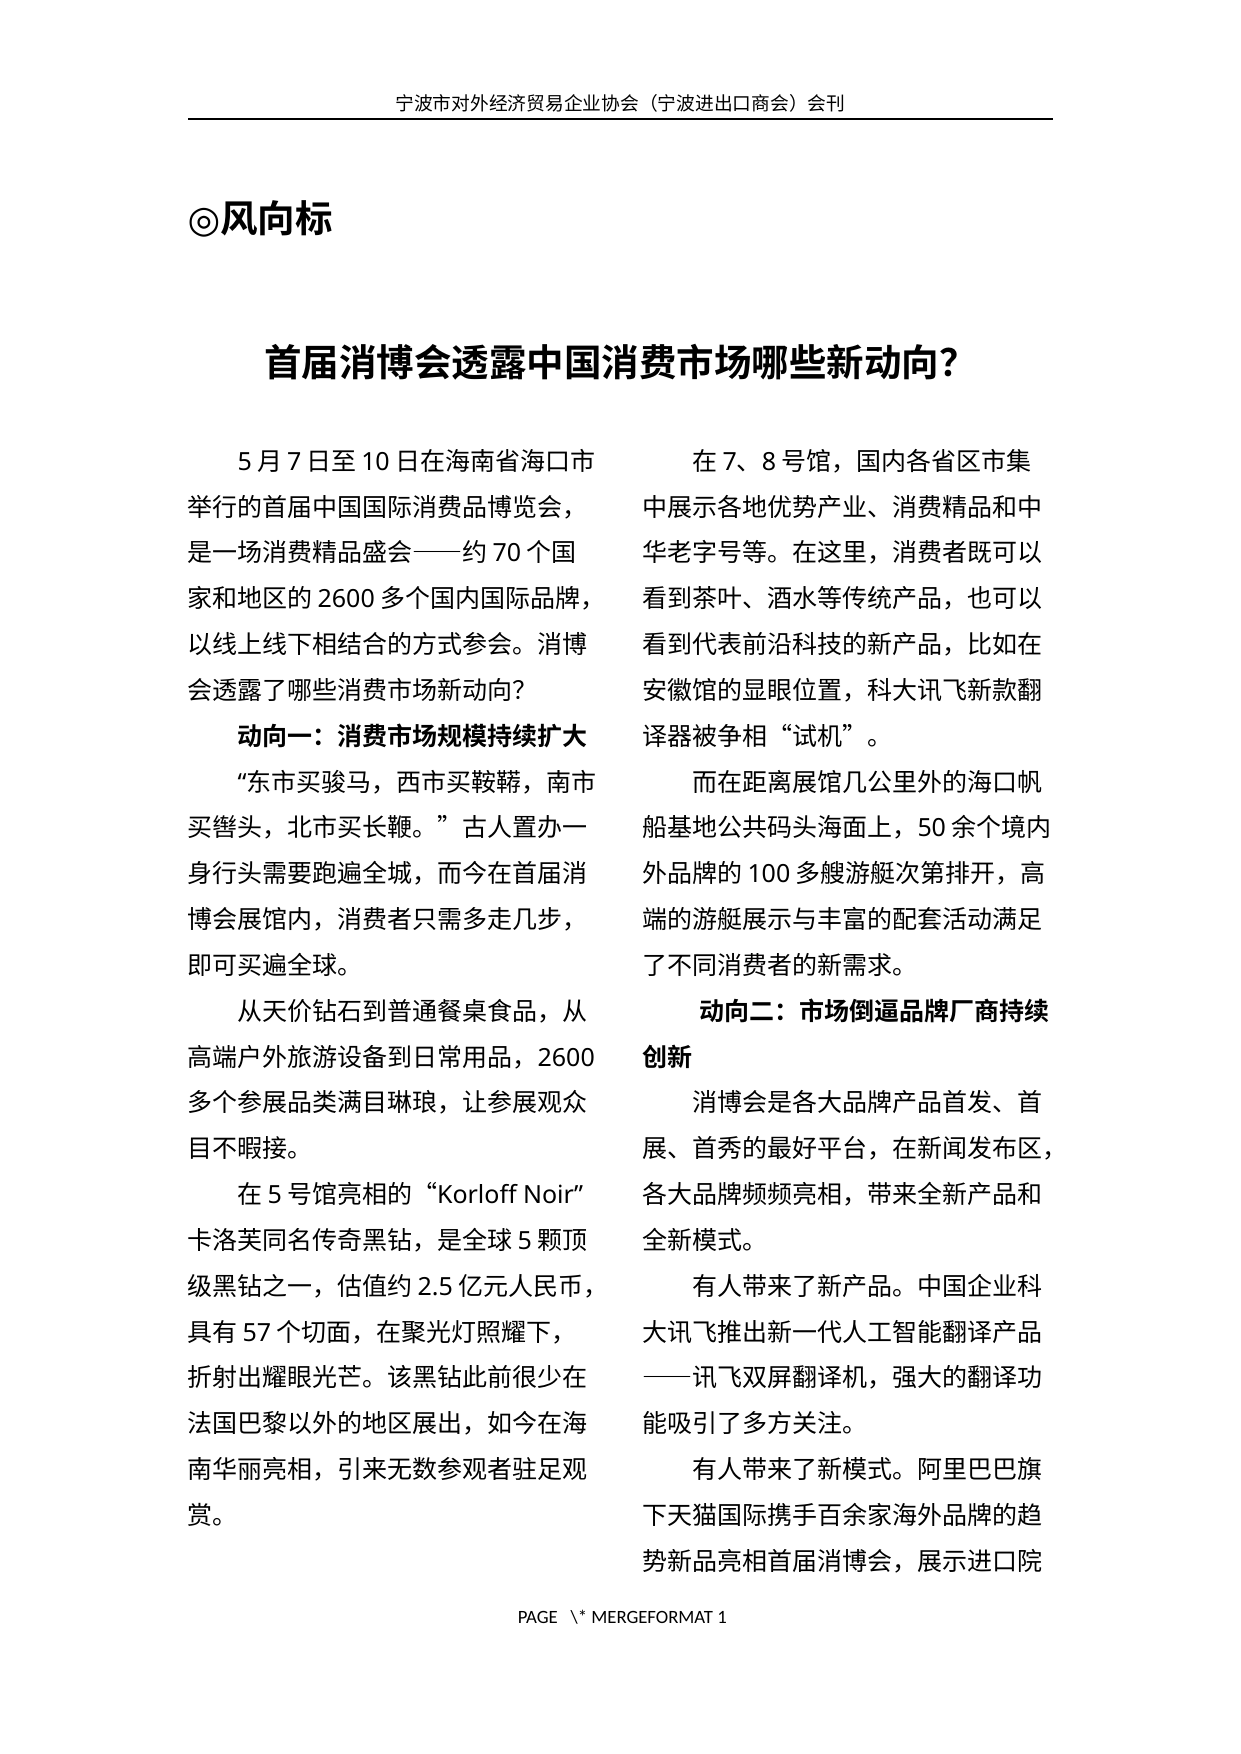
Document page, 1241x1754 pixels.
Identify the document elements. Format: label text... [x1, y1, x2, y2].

text 动向二：市场倒逼品牌厂商持续创新 [642, 983, 1053, 1075]
text 首届消博会透露中国消费市场哪些新动向？ [187, 333, 1053, 388]
text 有人带来了新产品。中国企业科大讯飞推出新一代人工智能翻译产品——讯飞双屏翻译机，强大的翻译功能吸引了多方关注。 [642, 1258, 1053, 1442]
text 5月7日至10日在海南省海口市举行的首届中国国际消费品博览会，是一场消费精品盛会——约70个国家和地区的2600多个国内国际品牌，以线上线下相结合的方式参会。消博会透露了哪些消费市场新动向？ [187, 433, 598, 708]
text 从天价钻石到普通餐桌食品，从高端户外旅游设备到日常用品，2600多个参展品类满目琳琅，让参展观众目不暇接。 [187, 983, 598, 1167]
text 消博会是各大品牌产品首发、首展、首秀的最好平台，在新闻发布区，各大品牌频频亮相，带来全新产品和全新模式。 [642, 1075, 1053, 1258]
text 有人带来了新模式。阿里巴巴旗下天猫国际携手百余家海外品牌的趋势新品亮相首届消博会，展示进口院线美妆、智能美容仪等进口消费新趋势。“新产业带”下的天猫国际首个新世界工厂也正式落地海口综合保税区，在海南推进“保税进口+零售加工”大进口模式。 [642, 1442, 1053, 1579]
text 在5号馆亮相的“Korloff Noir”卡洛芙同名传奇黑钻，是全球5颗顶级黑钻之一，估值约2.5亿元人民币，具有57个切面，在聚光灯照耀下，折射出耀眼光芒。该黑钻此前很少在法国巴黎以外的地区展出，如今在海南华丽亮相，引来无数参观者驻足观赏。 [187, 1167, 598, 1533]
text 在7、8号馆，国内各省区市集中展示各地优势产业、消费精品和中华老字号等。在这里，消费者既可以看到茶叶、酒水等传统产品，也可以看到代表前沿科技的新产品，比如在安徽馆的显眼位置，科大讯飞新款翻译器被争相“试机”。 [642, 433, 1053, 754]
text ◎风向标 [187, 196, 1053, 242]
text 而在距离展馆几公里外的海口帆船基地公共码头海面上，50余个境内外品牌的100多艘游艇次第排开，高端的游艇展示与丰富的配套活动满足了不同消费者的新需求。 [642, 754, 1053, 983]
text 动向一：消费市场规模持续扩大 [187, 708, 598, 754]
text “东市买骏马，西市买鞍鞯，南市买辔头，北市买长鞭。”古人置办一身行头需要跑遍全城，而今在首届消博会展馆内，消费者只需多走几步，即可买遍全球。 [187, 754, 598, 983]
